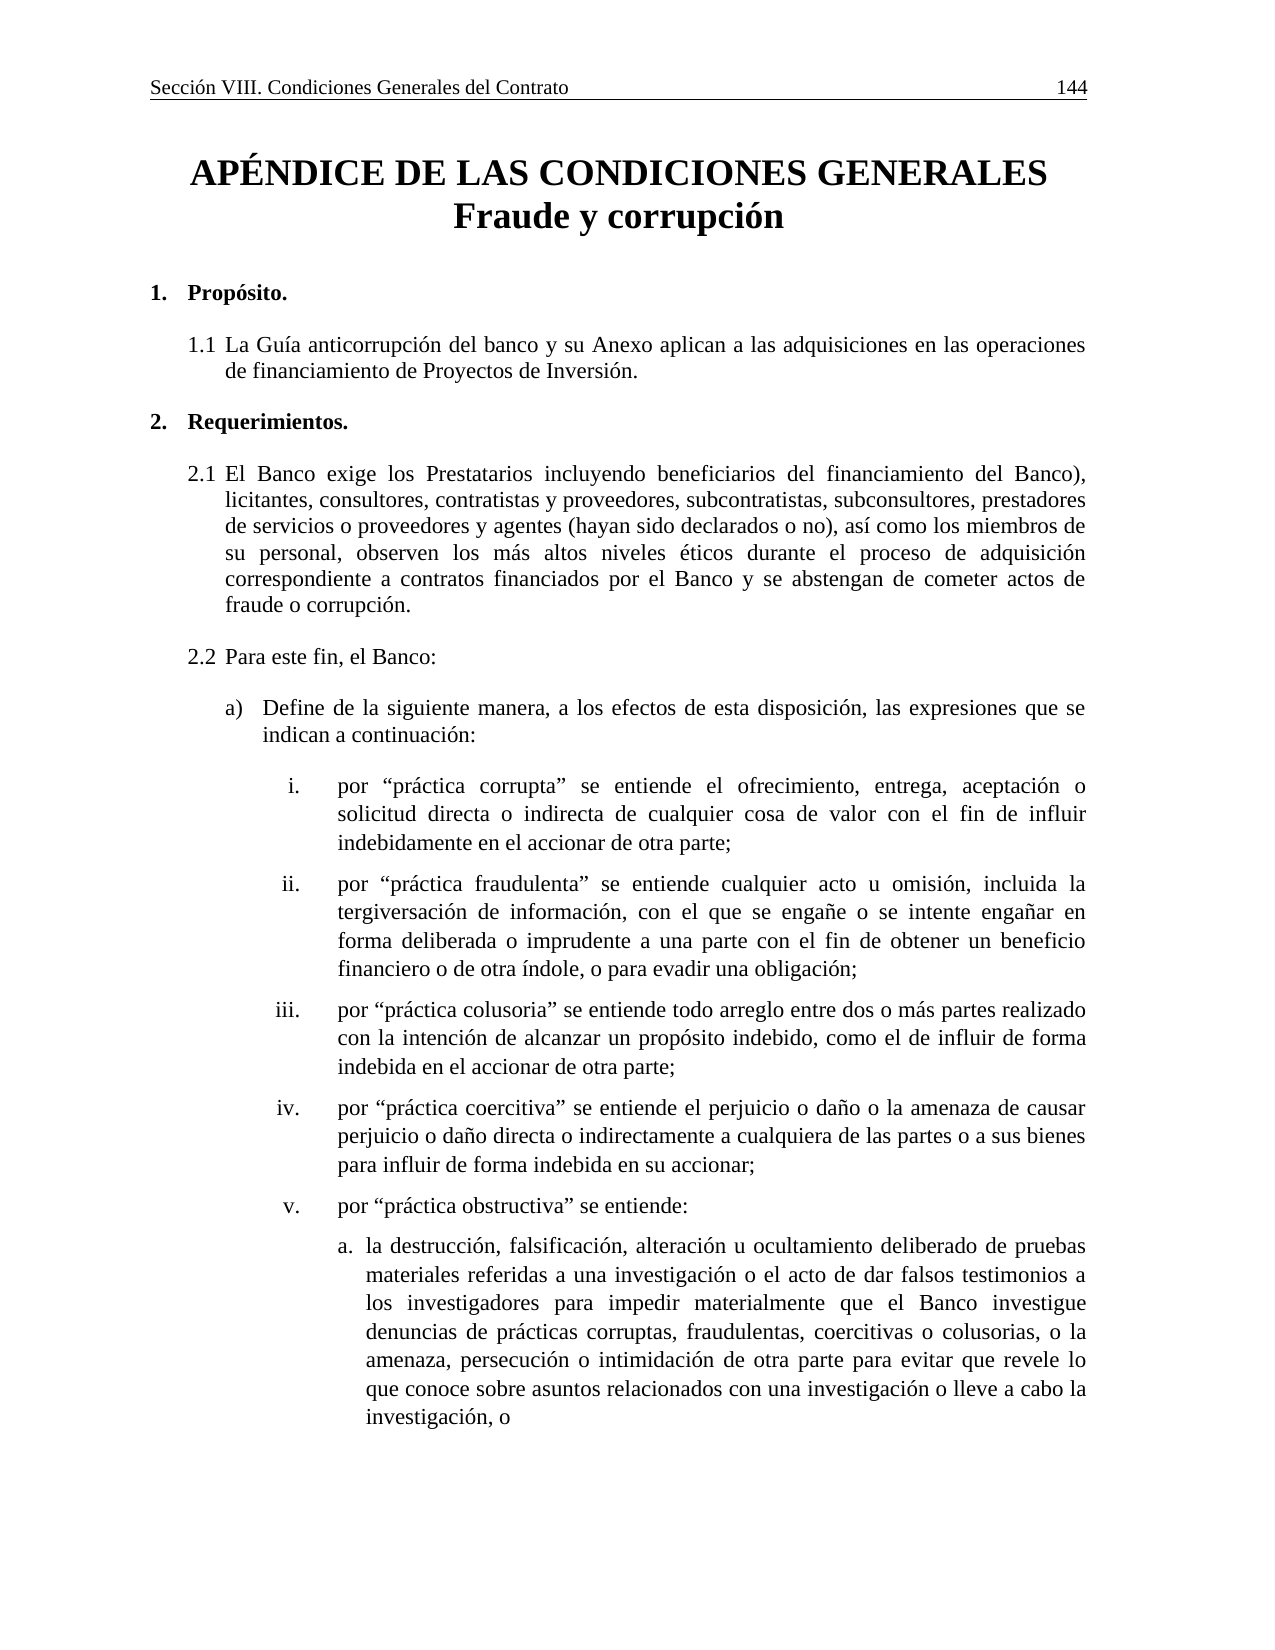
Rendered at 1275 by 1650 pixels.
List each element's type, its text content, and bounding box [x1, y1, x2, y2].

list Define de la siguiente manera, a los efectos de esta disposición, las expresiones que se indican a continuación: [225, 694, 1087, 747]
text Fraude y corrupción [150, 193, 1087, 236]
text APÉNDICE DE LAS CONDICIONES GENERALES [150, 150, 1087, 193]
list Propósito. [150, 279, 1087, 306]
list Para este fin, el Banco: [187, 643, 1087, 669]
list la destrucción, falsificación, alteración u ocultamiento deliberado de pruebas materiales referidas a una investigación o el acto de dar falsos testimonios a los investigadores para impedir materialmente que el Banco investigue denuncias de prácticas corruptas, fraudulentas, coercitivas o colusorias, o la amenaza, persecución o intimidación de otra parte para evitar que revele lo que conoce sobre asuntos relacionados con una investigación o lleve a cabo la investigación, o [337, 1233, 1087, 1429]
list El Banco exige los Prestatarios incluyendo beneficiarios del financiamiento del Banco), licitantes, consultores, contratistas y proveedores, subcontratistas, subconsultores, prestadores de servicios o proveedores y agentes (hayan sido declarados o no), así como los miembros de su personal, observen los más altos niveles éticos durante el proceso de adquisición correspondiente a contratos financiados por el Banco y se abstengan de cometer actos de fraude o corrupción. [187, 460, 1087, 618]
list por “práctica fraudulenta” se entiende cualquier acto u omisión, incluida la tergiversación de información, con el que se engañe o se intente engañar en forma deliberada o imprudente a una parte con el fin de obtener un beneficio financiero o de otra índole, o para evadir una obligación; [300, 870, 1087, 981]
list La Guía anticorrupción del banco y su Anexo aplican a las adquisiciones en las operaciones de financiamiento de Proyectos de Inversión. [187, 331, 1087, 383]
list por “práctica coercitiva” se entiende el perjuicio o daño o la amenaza de causar perjuicio o daño directa o indirectamente a cualquiera de las partes o a sus bienes para influir de forma indebida en su accionar; [300, 1094, 1087, 1177]
list por “práctica colusoria” se entiende todo arreglo entre dos o más partes realizado con la intención de alcanzar un propósito indebido, como el de influir de forma indebida en el accionar de otra parte; [300, 996, 1087, 1079]
list por “práctica obstructiva” se entiende: [300, 1192, 1087, 1218]
list Requerimientos. [150, 408, 1087, 435]
list por “práctica corrupta” se entiende el ofrecimiento, entrega, aceptación o solicitud directa o indirecta de cualquier cosa de valor con el fin de influir indebidamente en el accionar de otra parte; [300, 772, 1087, 855]
